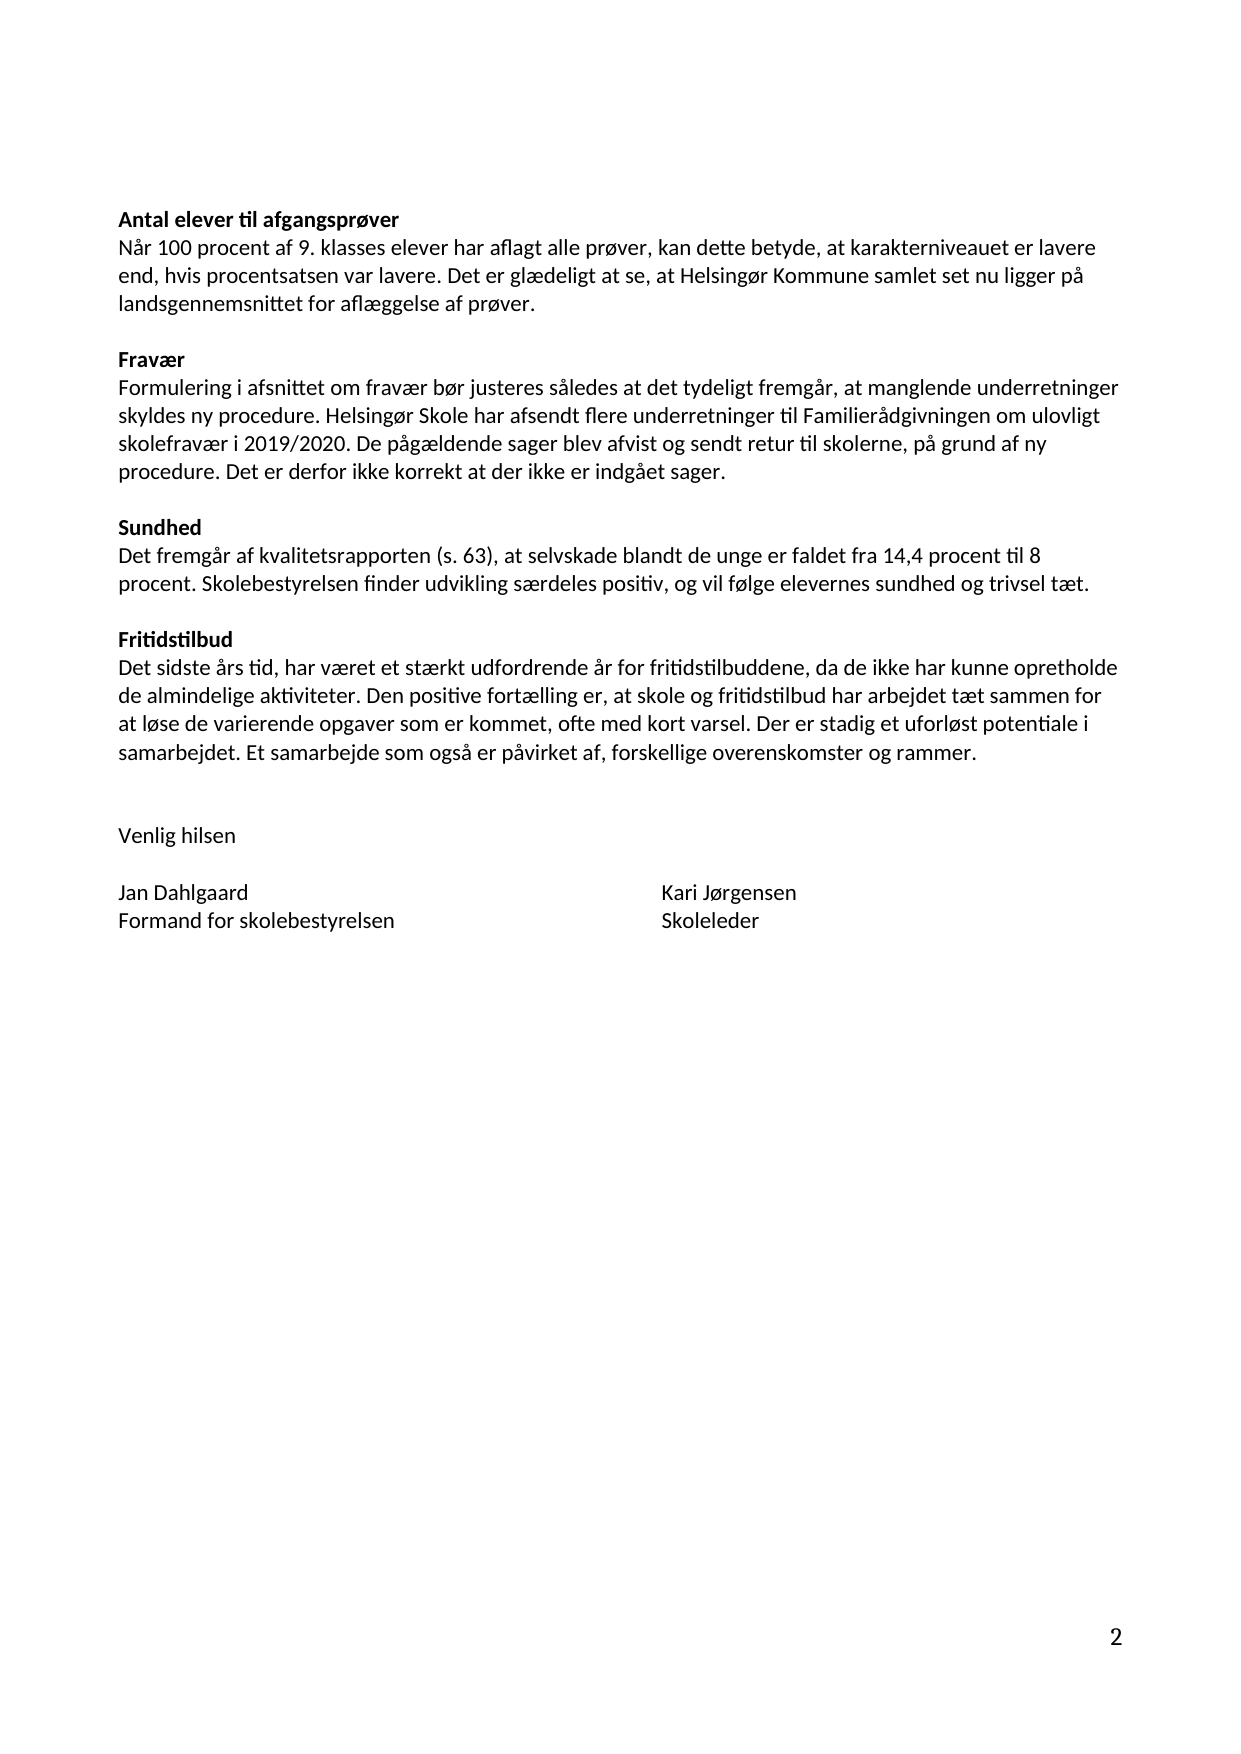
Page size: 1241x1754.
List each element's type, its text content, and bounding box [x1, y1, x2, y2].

text Fravær [118, 345, 1122, 373]
text Når 100 procent af 9. klasses elever har aflagt alle prøver, kan dette betyde, at karakterniveauet er lavere end, hvis procentsatsen var lavere. Det er glædeligt at se, at Helsingør Kommune samlet set nu ligger på landsgennemsnittet for aflæggelse af prøver. [118, 233, 1122, 317]
text Fritidstilbud [118, 626, 1122, 653]
text Det sidste års tid, har været et stærkt udfordrende år for fritidstilbuddene, da de ikke har kunne opretholde de almindelige aktiviteter. Den positive fortælling er, at skole og fritidstilbud har arbejdet tæt sammen for at løse de varierende opgaver som er kommet, ofte med kort varsel. Der er stadig et uforløst potentiale i samarbejdet. Et samarbejde som også er påvirket af, forskellige overenskomster og rammer. [118, 653, 1122, 766]
text Sundhed [118, 513, 1122, 541]
text Antal elever til afgangsprøver [118, 205, 1122, 233]
text Jan Dahlgaard Kari Jørgensen [118, 878, 1122, 906]
text Venlig hilsen [118, 822, 1122, 850]
text Formulering i afsnittet om fravær bør justeres således at det tydeligt fremgår, at manglende underretninger skyldes ny procedure. Helsingør Skole har afsendt flere underretninger til Familierådgivningen om ulovligt skolefravær i 2019/2020. De pågældende sager blev afvist og sendt retur til skolerne, på grund af ny procedure. Det er derfor ikke korrekt at der ikke er indgået sager. [118, 373, 1122, 485]
text Formand for skolebestyrelsen Skoleleder [118, 906, 1122, 934]
text Det fremgår af kvalitetsrapporten (s. 63), at selvskade blandt de unge er faldet fra 14,4 procent til 8 procent. Skolebestyrelsen finder udvikling særdeles positiv, og vil følge elevernes sundhed og trivsel tæt. [118, 541, 1122, 597]
